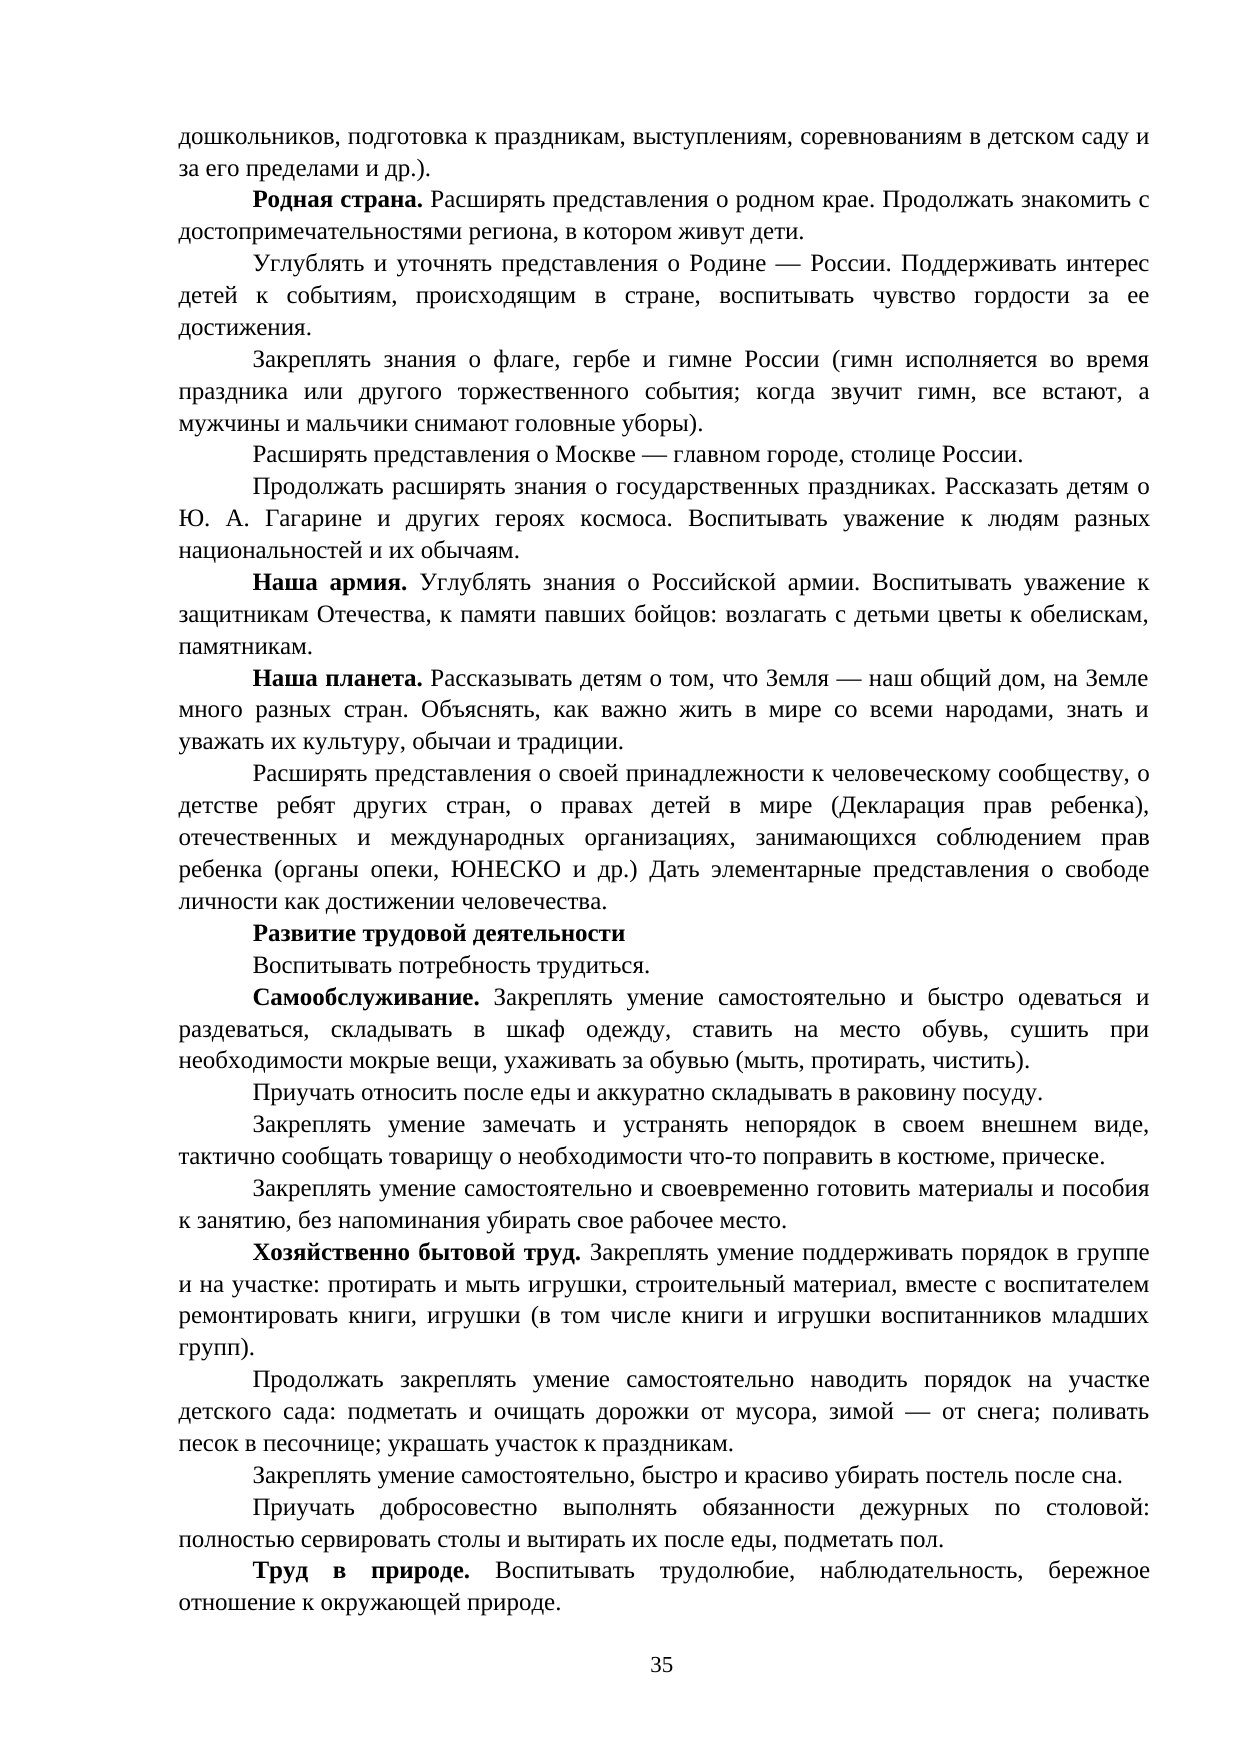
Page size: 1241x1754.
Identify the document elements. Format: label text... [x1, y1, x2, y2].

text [178, 121, 1150, 181]
text Приучать относить после еды и аккуратно складывать в раковину посуду. [252, 1077, 1150, 1106]
text Хозяйственно бытовой труд. Закреплять умение поддерживать порядок в группе и на участке: протирать и мыть игрушки, строительный материал, вместе с воспитателем ремонтировать книги, игрушки (в том числе книги и игрушки воспитанников младших групп). [178, 1237, 1150, 1361]
text Воспитывать потребность трудиться. [252, 950, 1150, 979]
subtitle Развитие трудовой деятельности [253, 918, 1151, 946]
text Закреплять умение самостоятельно и своевременно готовить материалы и пособия к занятию, без напоминания убирать свое рабочее место. [178, 1173, 1150, 1234]
text Продолжать расширять знания о государственных праздниках. Рассказать детям о Ю. А. Гагарине и других героях космоса. Воспитывать уважение к людям разных национальностей и их обычаям. [178, 471, 1150, 564]
text Углублять и уточнять представления о Родине — России. Поддерживать интерес детей к событиям, происходящим в стране, воспитывать чувство гордости за ее достижения. [178, 248, 1150, 341]
text Наша армия. Углублять знания о Российской армии. Воспитывать уважение к защитникам Отечества, к памяти павших бойцов: возлагать с детьми цветы к обелискам, памятникам. [178, 567, 1150, 659]
text Расширять представления о своей принадлежности к человеческому сообществу, о детстве ребят других стран, о правах детей в мире (Декларация прав ребенка), отечественных и международных организациях, занимающихся соблюдением прав ребенка (органы опеки, ЮНЕСКО и др.) Дать элементарные представления о свободе личности как достижении человечества. [178, 758, 1150, 914]
text Наша планета. Рассказывать детям о том, что Земля — наш общий дом, на Земле много разных стран. Объяснять, как важно жить в мире со всеми народами, знать и уважать их культуру, обычаи и традиции. [178, 663, 1150, 755]
text Самообслуживание. Закреплять умение самостоятельно и быстро одеваться и раздеваться, складывать в шкаф одежду, ставить на место обувь, сушить при необходимости мокрые вещи, ухаживать за обувью (мыть, протирать, чистить). [178, 982, 1150, 1074]
text Закреплять умение самостоятельно, быстро и красиво убирать постель после сна. [252, 1460, 1150, 1489]
text Закреплять знания о флаге, гербе и гимне России (гимн исполняется во время праздника или другого торжественного события; когда звучит гимн, все встают, а мужчины и мальчики снимают головные уборы). [178, 344, 1150, 436]
text Расширять представления о Москве — главном городе, столице России. [252, 439, 1150, 468]
text Приучать добросовестно выполнять обязанности дежурных по столовой: полностью сервировать столы и вытирать их после еды, подметать пол. [178, 1492, 1150, 1552]
text Продолжать закреплять умение самостоятельно наводить порядок на участке детского сада: подметать и очищать дорожки от мусора, зимой — от снега; поливать песок в песочнице; украшать участок к праздникам. [178, 1364, 1150, 1457]
text Родная страна. Расширять представления о родном крае. Продолжать знакомить с достопримечательностями региона, в котором живут дети. [178, 184, 1150, 245]
text Закреплять умение замечать и устранять непорядок в своем внешнем виде, тактично сообщать товарищу о необходимости что-то поправить в костюме, прическе. [178, 1109, 1150, 1170]
text Труд в природе. Воспитывать трудолюбие, наблюдательность, бережное отношение к окружающей природе. [178, 1556, 1150, 1616]
